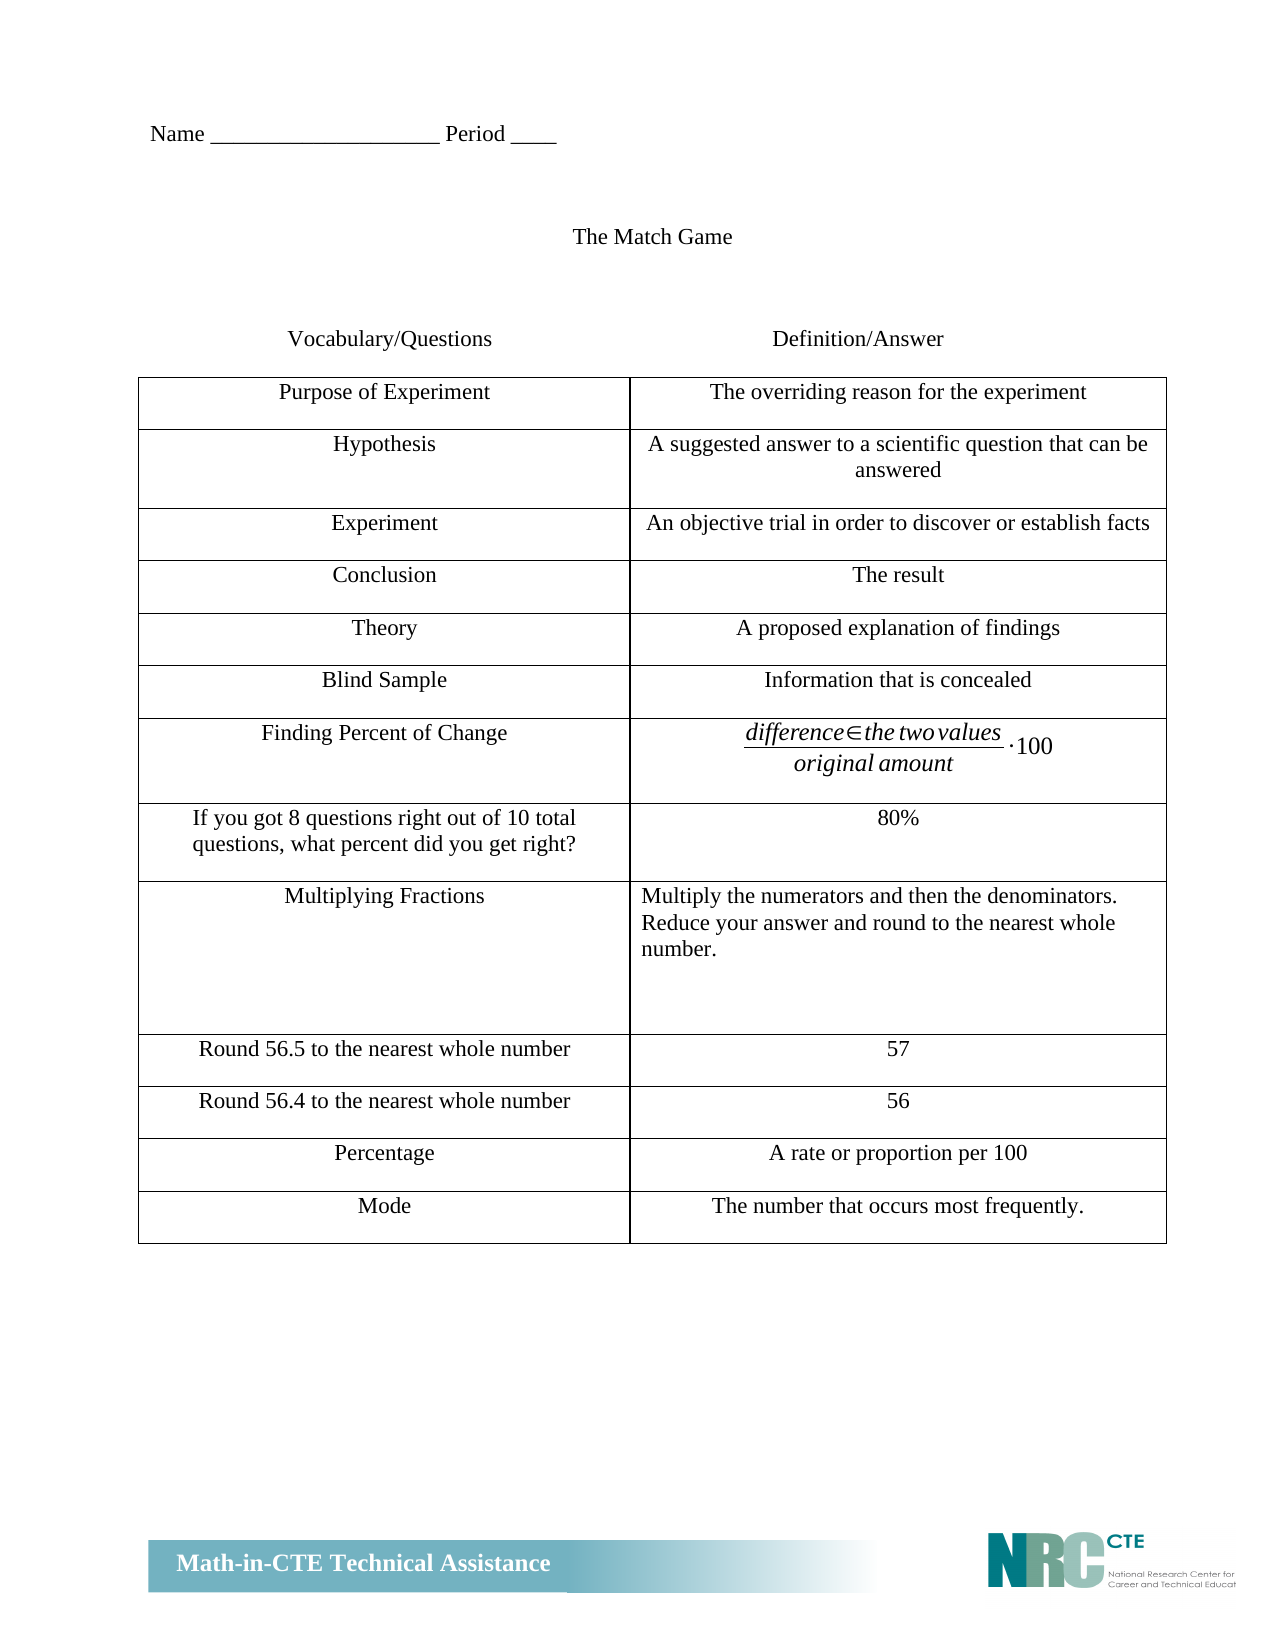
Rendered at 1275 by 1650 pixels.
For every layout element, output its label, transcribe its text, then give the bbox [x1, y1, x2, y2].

table_cell Finding Percent of Change [139, 719, 629, 802]
table_cell 57 [631, 1035, 1166, 1086]
text The Match Game [150, 223, 1155, 249]
table_cell If you got 8 questions right out of 10 total questions, what percent did you get right? [139, 804, 629, 881]
table_cell Round 56.4 to the nearest whole number [139, 1087, 629, 1138]
table_cell Percentage [139, 1139, 629, 1191]
table_cell [631, 719, 1166, 802]
table_cell Multiplying Fractions [139, 882, 629, 1033]
table_cell Conclusion [139, 561, 629, 613]
table_header Purpose of Experiment [139, 378, 629, 429]
table_cell Theory [139, 614, 629, 665]
table_cell Experiment [139, 509, 629, 560]
table_cell A suggested answer to a scientific question that can be answered [631, 430, 1166, 508]
text Vocabulary/Questions Definition/Answer [150, 325, 1155, 352]
picture [985, 1526, 1236, 1609]
text Name ____________________ Period ____ [150, 120, 1155, 146]
table_cell Multiply the numerators and then the denominators. Reduce your answer and round to the nearest whole number. [631, 882, 1166, 1033]
table_cell The number that occurs most frequently. [631, 1192, 1166, 1243]
table_cell Hypothesis [139, 430, 629, 508]
table_cell A proposed explanation of findings [631, 614, 1166, 665]
table_cell Mode [139, 1192, 629, 1243]
table_cell The result [631, 561, 1166, 613]
table_cell Round 56.5 to the nearest whole number [139, 1035, 629, 1086]
table_cell An objective trial in order to discover or establish facts [631, 509, 1166, 560]
table_cell Blind Sample [139, 666, 629, 717]
table_cell 80% [631, 804, 1166, 881]
table_cell Information that is concealed [631, 666, 1166, 717]
table_cell A rate or proportion per 100 [631, 1139, 1166, 1191]
table_cell 56 [631, 1087, 1166, 1138]
table_header The overriding reason for the experiment [631, 378, 1166, 429]
